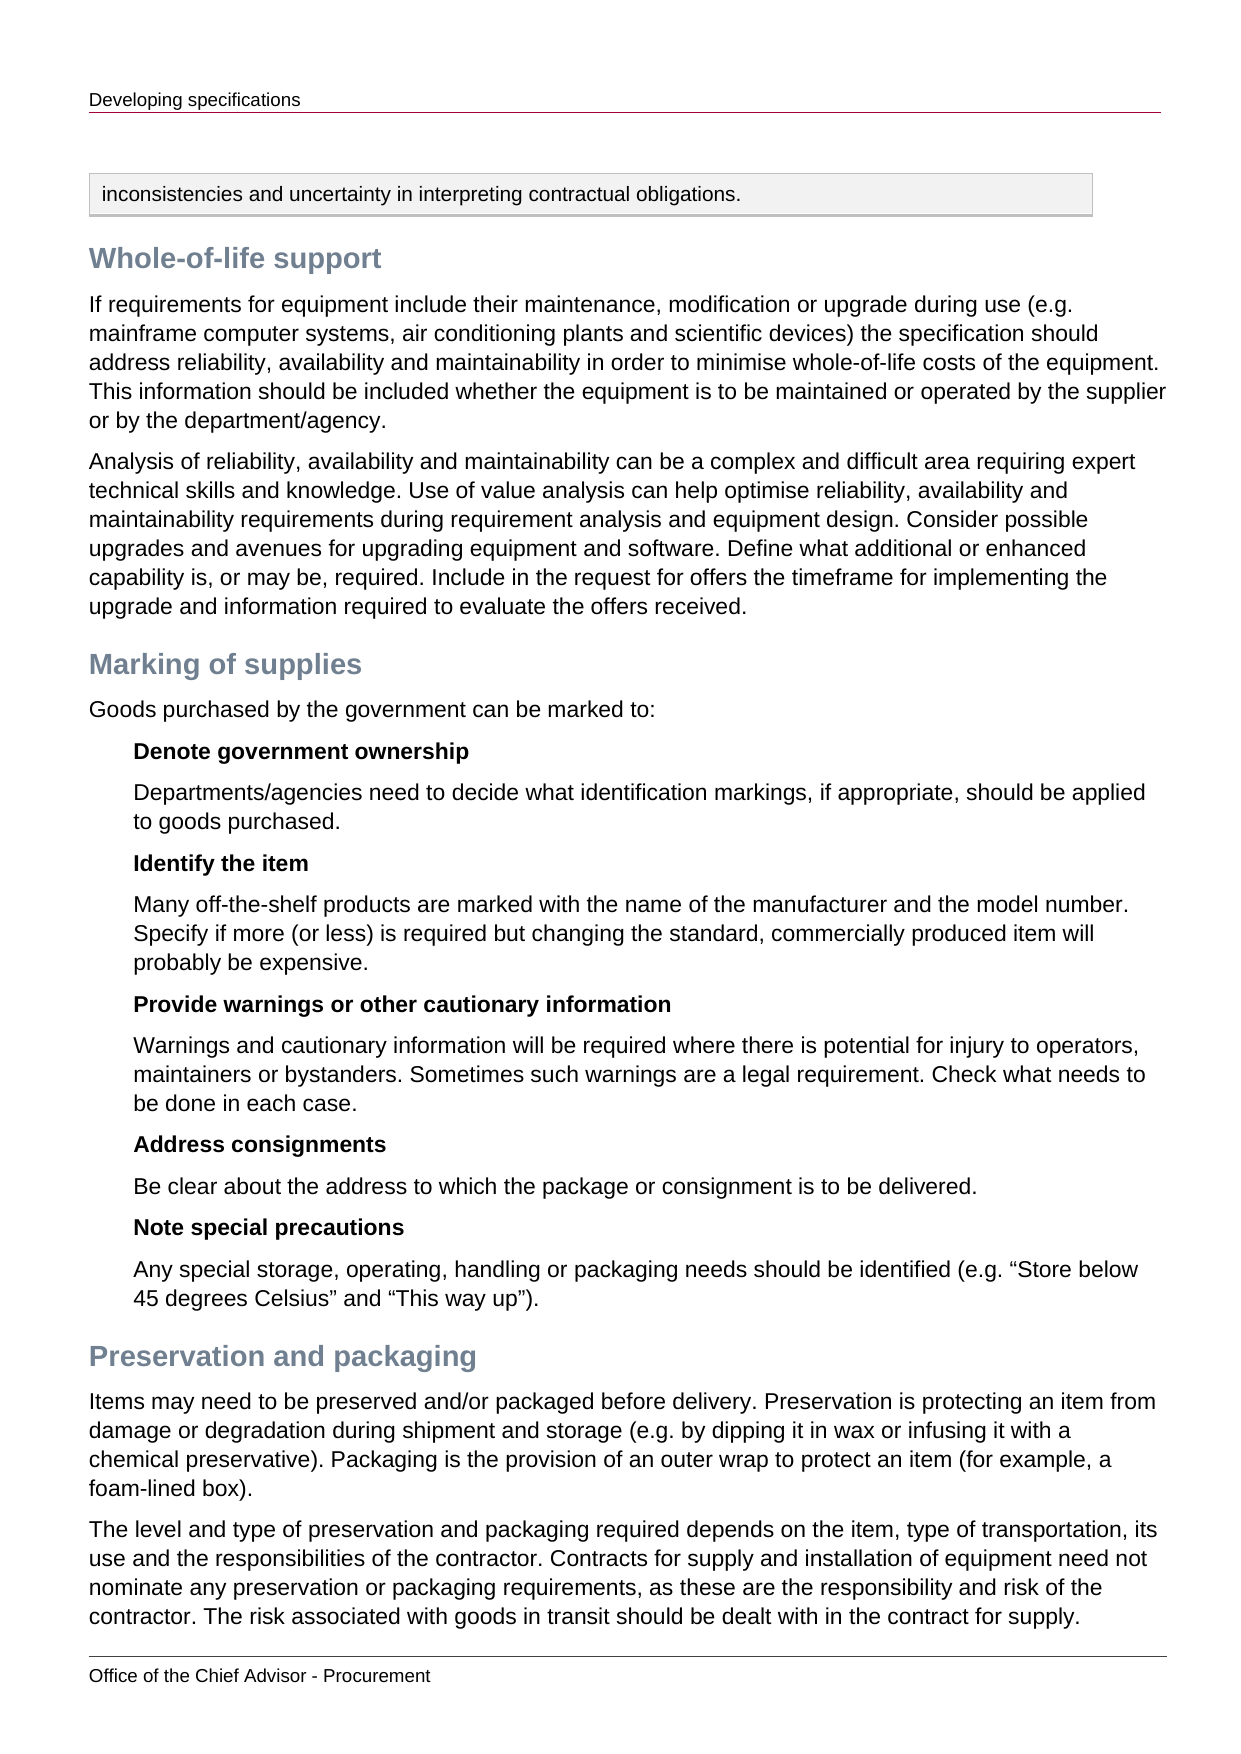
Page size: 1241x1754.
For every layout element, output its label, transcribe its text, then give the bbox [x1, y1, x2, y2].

subtitle Whole-of-life support [89, 242, 1167, 275]
subtitle Marking of supplies [89, 647, 1167, 681]
text Many off-the-shelf products are marked with the name of the manufacturer and the model number. Specify if more (or less) is required but changing the standard, commercially produced item will probably be expensive. [133, 891, 1167, 975]
subtitle Preservation and packaging [89, 1339, 1167, 1372]
subtitle Address consignments [133, 1131, 1167, 1158]
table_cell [90, 174, 1092, 213]
text If requirements for equipment include their maintenance, modification or upgrade during use (e.g. mainframe computer systems, air conditioning plants and scientific devices) the specification should address reliability, availability and maintainability in order to minimise whole-of-life costs of the equipment. This information should be included whether the equipment is to be maintained or operated by the supplier or by the department/agency. [89, 291, 1167, 433]
subtitle Note special precautions [133, 1214, 1167, 1241]
subtitle Provide warnings or other cautionary information [133, 991, 1167, 1017]
subtitle Denote government ownership [133, 738, 1167, 764]
text Goods purchased by the government can be marked to: [89, 696, 1167, 723]
text Any special storage, operating, handling or packaging needs should be identified (e.g. “Store below 45 degrees Celsius” and “This way up”). [133, 1256, 1167, 1311]
text Departments/agencies need to decide what identification markings, if appropriate, should be applied to goods purchased. [133, 779, 1167, 834]
text Items may need to be preserved and/or packaged before delivery. Preservation is protecting an item from damage or degradation during shipment and storage (e.g. by dipping it in wax or infusing it with a chemical preservative). Packaging is the provision of an outer wrap to protect an item (for example, a foam-lined box). [89, 1388, 1167, 1501]
text Warnings and cautionary information will be required where there is potential for injury to operators, maintainers or bystanders. Sometimes such warnings are a legal requirement. Check what needs to be done in each case. [133, 1032, 1167, 1116]
subtitle Identify the item [133, 850, 1167, 876]
text The level and type of preservation and packaging required depends on the item, type of transportation, its use and the responsibilities of the contractor. Contracts for supply and installation of equipment need not nominate any preservation or packaging requirements, as these are the responsibility and risk of the contractor. The risk associated with goods in transit should be dealt with in the contract for supply. [89, 1516, 1167, 1629]
text Be clear about the address to which the package or consignment is to be delivered. [133, 1173, 1167, 1199]
text Analysis of reliability, availability and maintainability can be a complex and difficult area requiring expert technical skills and knowledge. Use of value analysis can help optimise reliability, availability and maintainability requirements during requirement analysis and equipment design. Consider possible upgrades and avenues for upgrading equipment and software. Define what additional or enhanced capability is, or may be, required. Include in the request for offers the timeframe for implementing the upgrade and information required to evaluate the offers received. [89, 448, 1167, 619]
